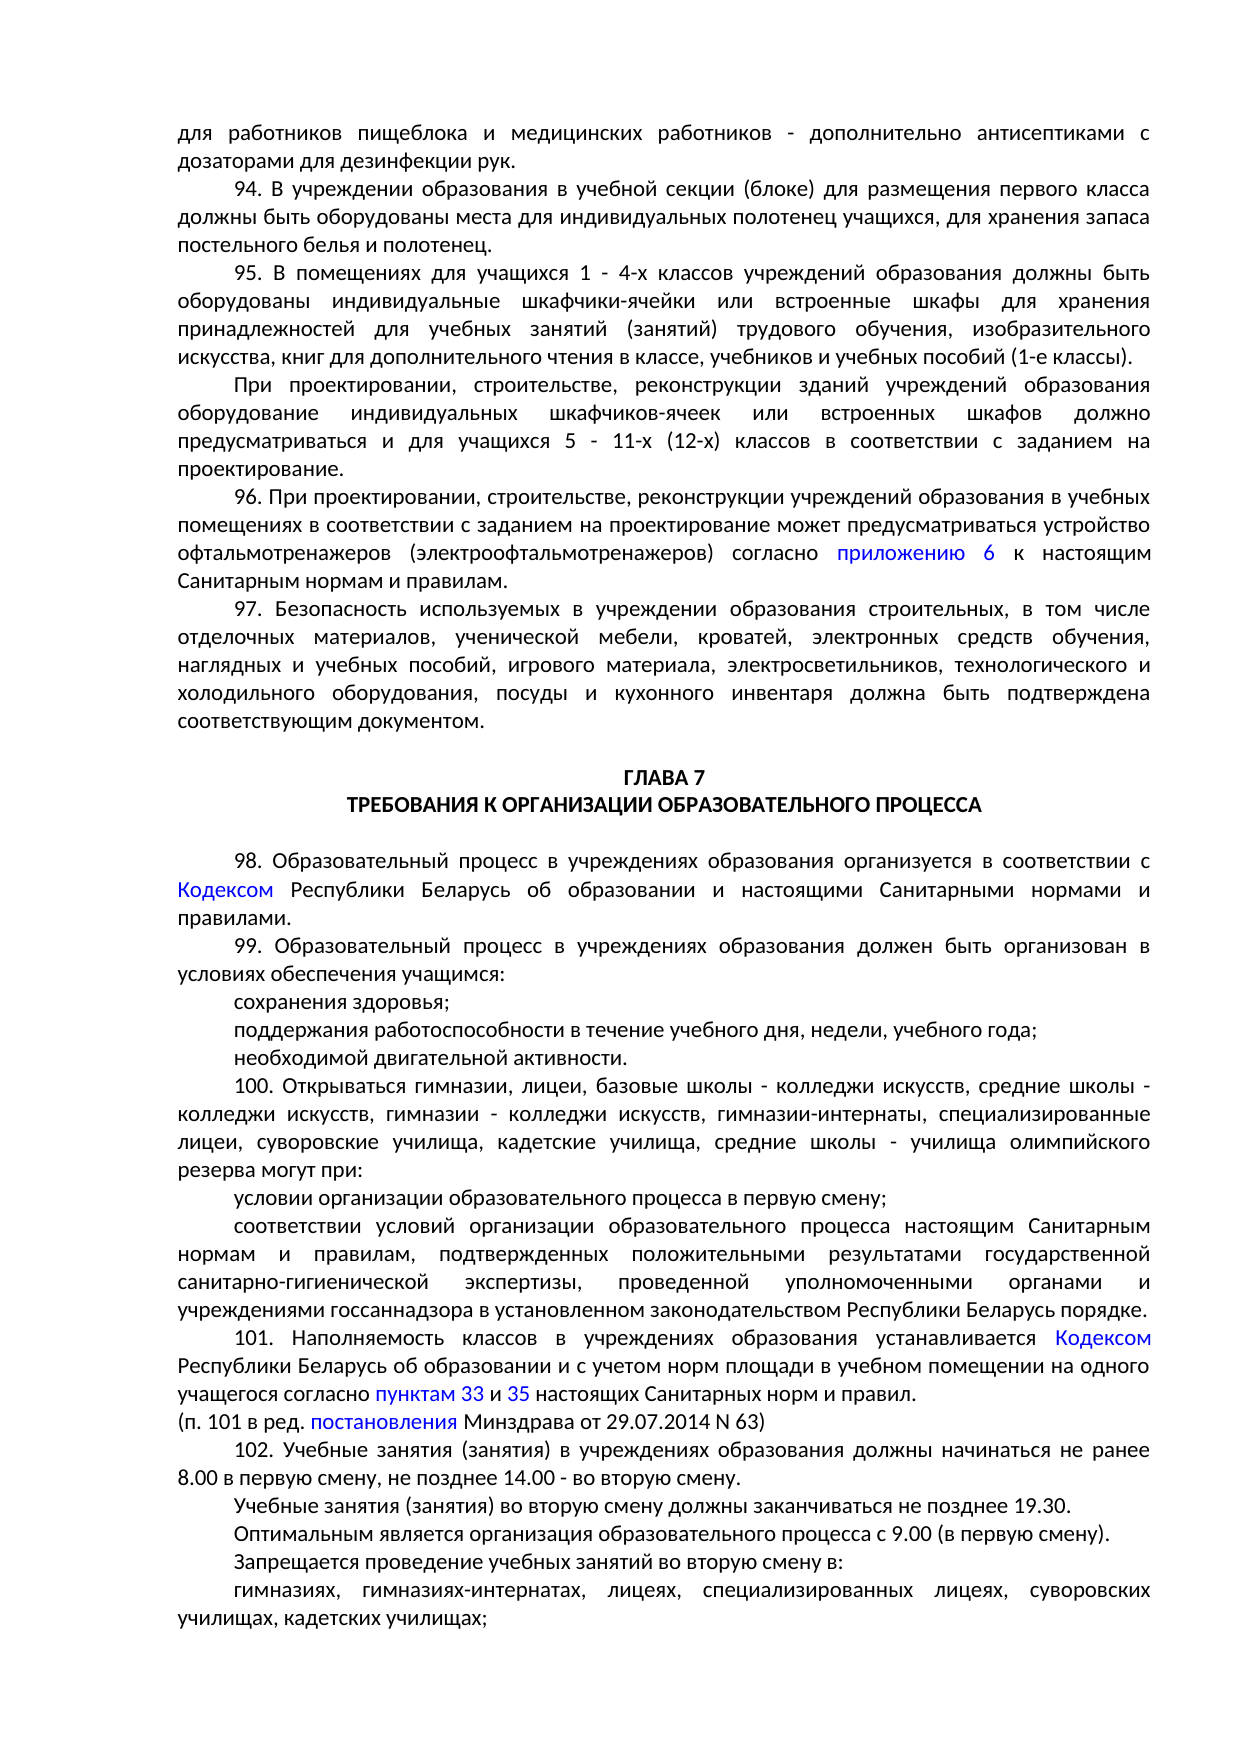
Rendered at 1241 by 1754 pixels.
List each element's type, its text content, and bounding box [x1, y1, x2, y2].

text условии организации образовательного процесса в первую смену; [177, 1183, 1152, 1211]
text 96. При проектировании, строительстве, реконструкции учреждений образования в учебных помещениях в соответствии с заданием на проектирование может предусматриваться устройство офтальмотренажеров (электроофтальмотренажеров) согласно приложению 6 к настоящим Санитарным нормам и правилам. [177, 482, 1152, 594]
text ТРЕБОВАНИЯ К ОРГАНИЗАЦИИ ОБРАЗОВАТЕЛЬНОГО ПРОЦЕССА [177, 791, 1152, 819]
text 99. Образовательный процесс в учреждениях образования должен быть организован в условиях обеспечения учащимся: [177, 931, 1152, 987]
text Учебные занятия (занятия) во вторую смену должны заканчиваться не позднее 19.30. [177, 1491, 1152, 1519]
text 98. Образовательный процесс в учреждениях образования организуется в соответствии с Кодексом Республики Беларусь об образовании и настоящими Санитарными нормами и правилами. [177, 847, 1152, 931]
text (п. 101 в ред. постановления Минздрава от 29.07.2014 N 63) [177, 1407, 1152, 1435]
text соответствии условий организации образовательного процесса настоящим Санитарным нормам и правилам, подтвержденных положительными результатами государственной санитарно-гигиенической экспертизы, проведенной уполномоченными органами и учреждениями госсаннадзора в установленном законодательством Республики Беларусь порядке. [177, 1211, 1152, 1323]
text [177, 118, 1152, 174]
text 94. В учреждении образования в учебной секции (блоке) для размещения первого класса должны быть оборудованы места для индивидуальных полотенец учащихся, для хранения запаса постельного белья и полотенец. [177, 174, 1152, 258]
text 101. Наполняемость классов в учреждениях образования устанавливается Кодексом Республики Беларусь об образовании и с учетом норм площади в учебном помещении на одного учащегося согласно пунктам 33 и 35 настоящих Санитарных норм и правил. [177, 1323, 1152, 1407]
text Оптимальным является организация образовательного процесса с 9.00 (в первую смену). [177, 1519, 1152, 1547]
text гимназиях, гимназиях-интернатах, лицеях, специализированных лицеях, суворовских училищах, кадетских училищах; [177, 1575, 1152, 1631]
text сохранения здоровья; [177, 987, 1152, 1015]
text поддержания работоспособности в течение учебного дня, недели, учебного года; [177, 1015, 1152, 1043]
text При проектировании, строительстве, реконструкции зданий учреждений образования оборудование индивидуальных шкафчиков-ячеек или встроенных шкафов должно предусматриваться и для учащихся 5 - 11-х (12-х) классов в соответствии с заданием на проектирование. [177, 370, 1152, 482]
text 102. Учебные занятия (занятия) в учреждениях образования должны начинаться не ранее 8.00 в первую смену, не позднее 14.00 - во вторую смену. [177, 1435, 1152, 1491]
text Запрещается проведение учебных занятий во вторую смену в: [177, 1547, 1152, 1575]
text 97. Безопасность используемых в учреждении образования строительных, в том числе отделочных материалов, ученической мебели, кроватей, электронных средств обучения, наглядных и учебных пособий, игрового материала, электросветильников, технологического и холодильного оборудования, посуды и кухонного инвентаря должна быть подтверждена соответствующим документом. [177, 594, 1152, 734]
text 100. Открываться гимназии, лицеи, базовые школы - колледжи искусств, средние школы - колледжи искусств, гимназии - колледжи искусств, гимназии-интернаты, специализированные лицеи, суворовские училища, кадетские училища, средние школы - училища олимпийского резерва могут при: [177, 1071, 1152, 1183]
text 95. В помещениях для учащихся 1 - 4-х классов учреждений образования должны быть оборудованы индивидуальные шкафчики-ячейки или встроенные шкафы для хранения принадлежностей для учебных занятий (занятий) трудового обучения, изобразительного искусства, книг для дополнительного чтения в классе, учебников и учебных пособий (1-е классы). [177, 258, 1152, 370]
text ГЛАВА 7 [177, 763, 1152, 791]
text необходимой двигательной активности. [177, 1043, 1152, 1071]
